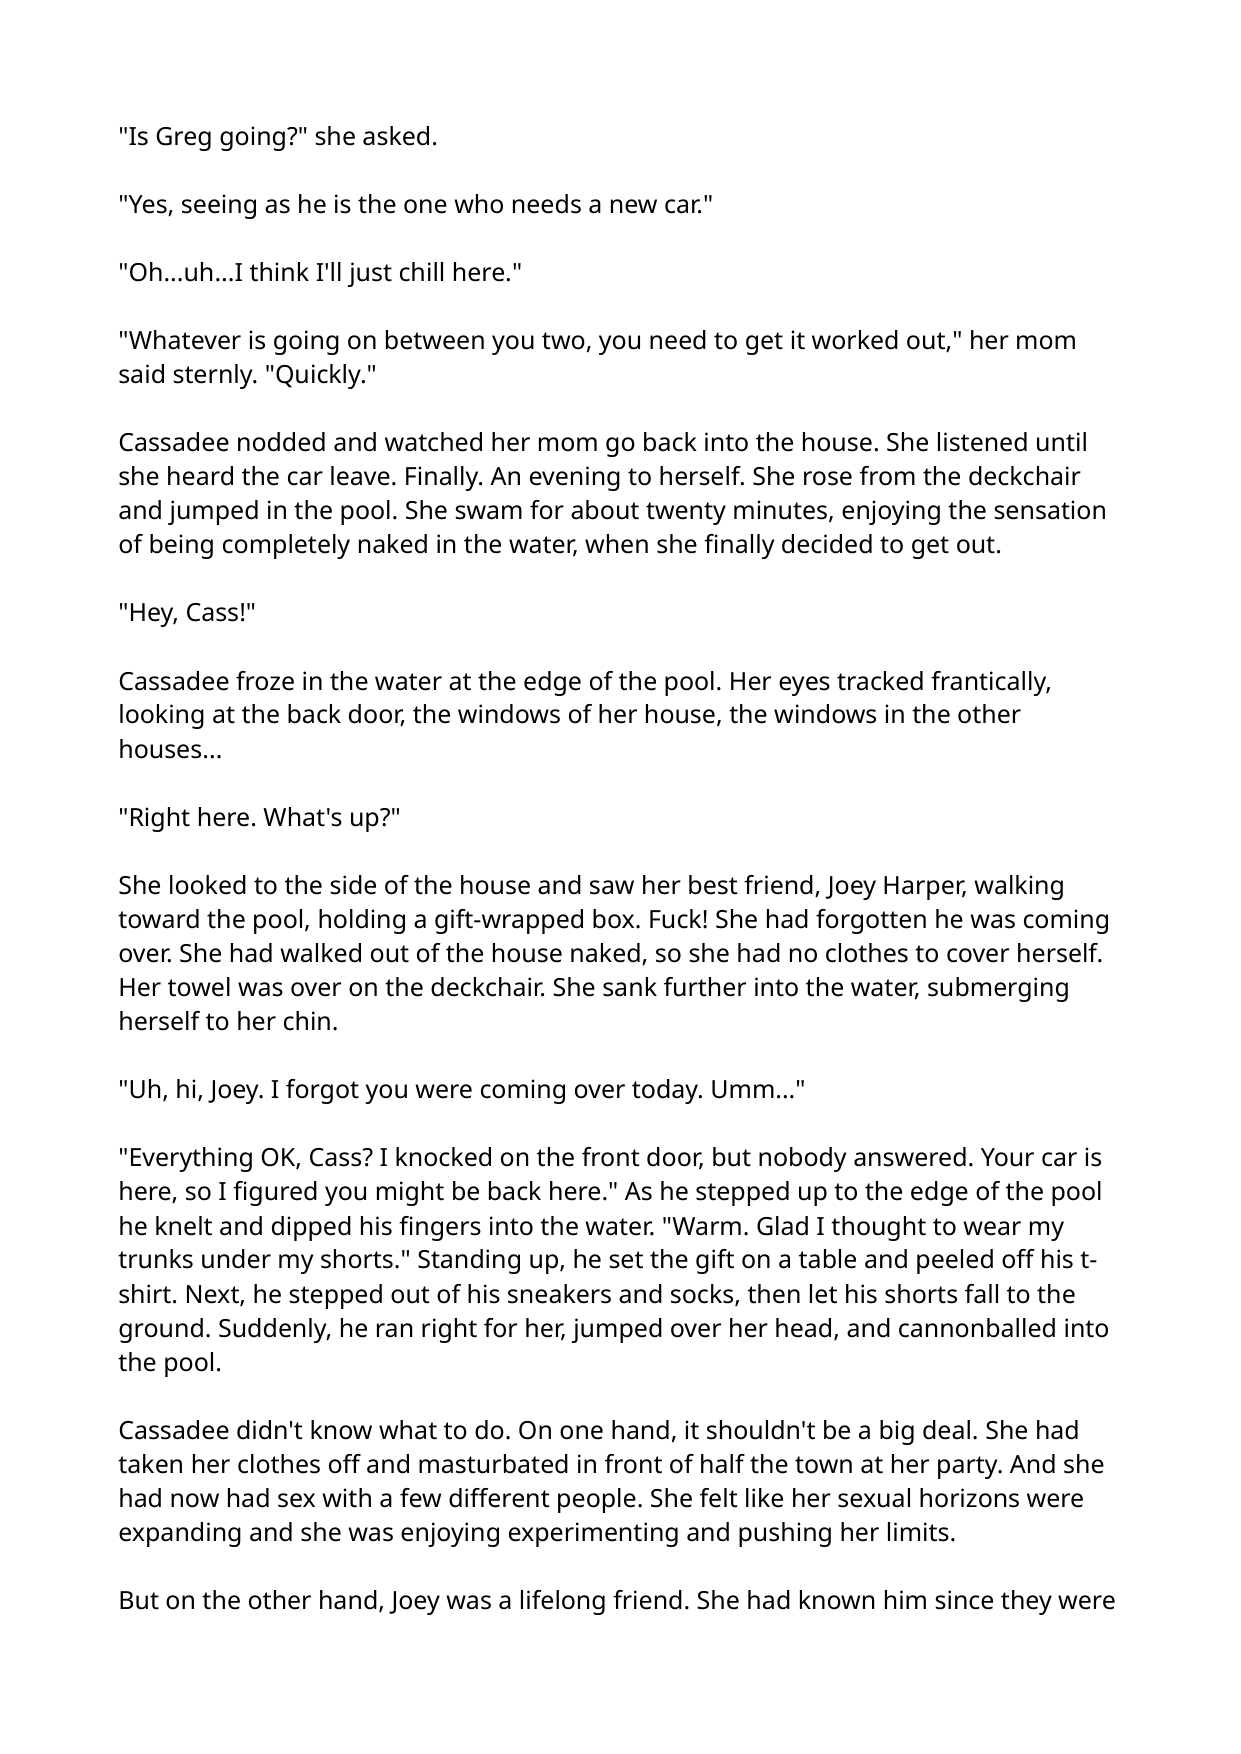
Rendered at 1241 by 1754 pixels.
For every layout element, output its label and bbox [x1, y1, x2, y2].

text [118, 118, 1122, 1617]
